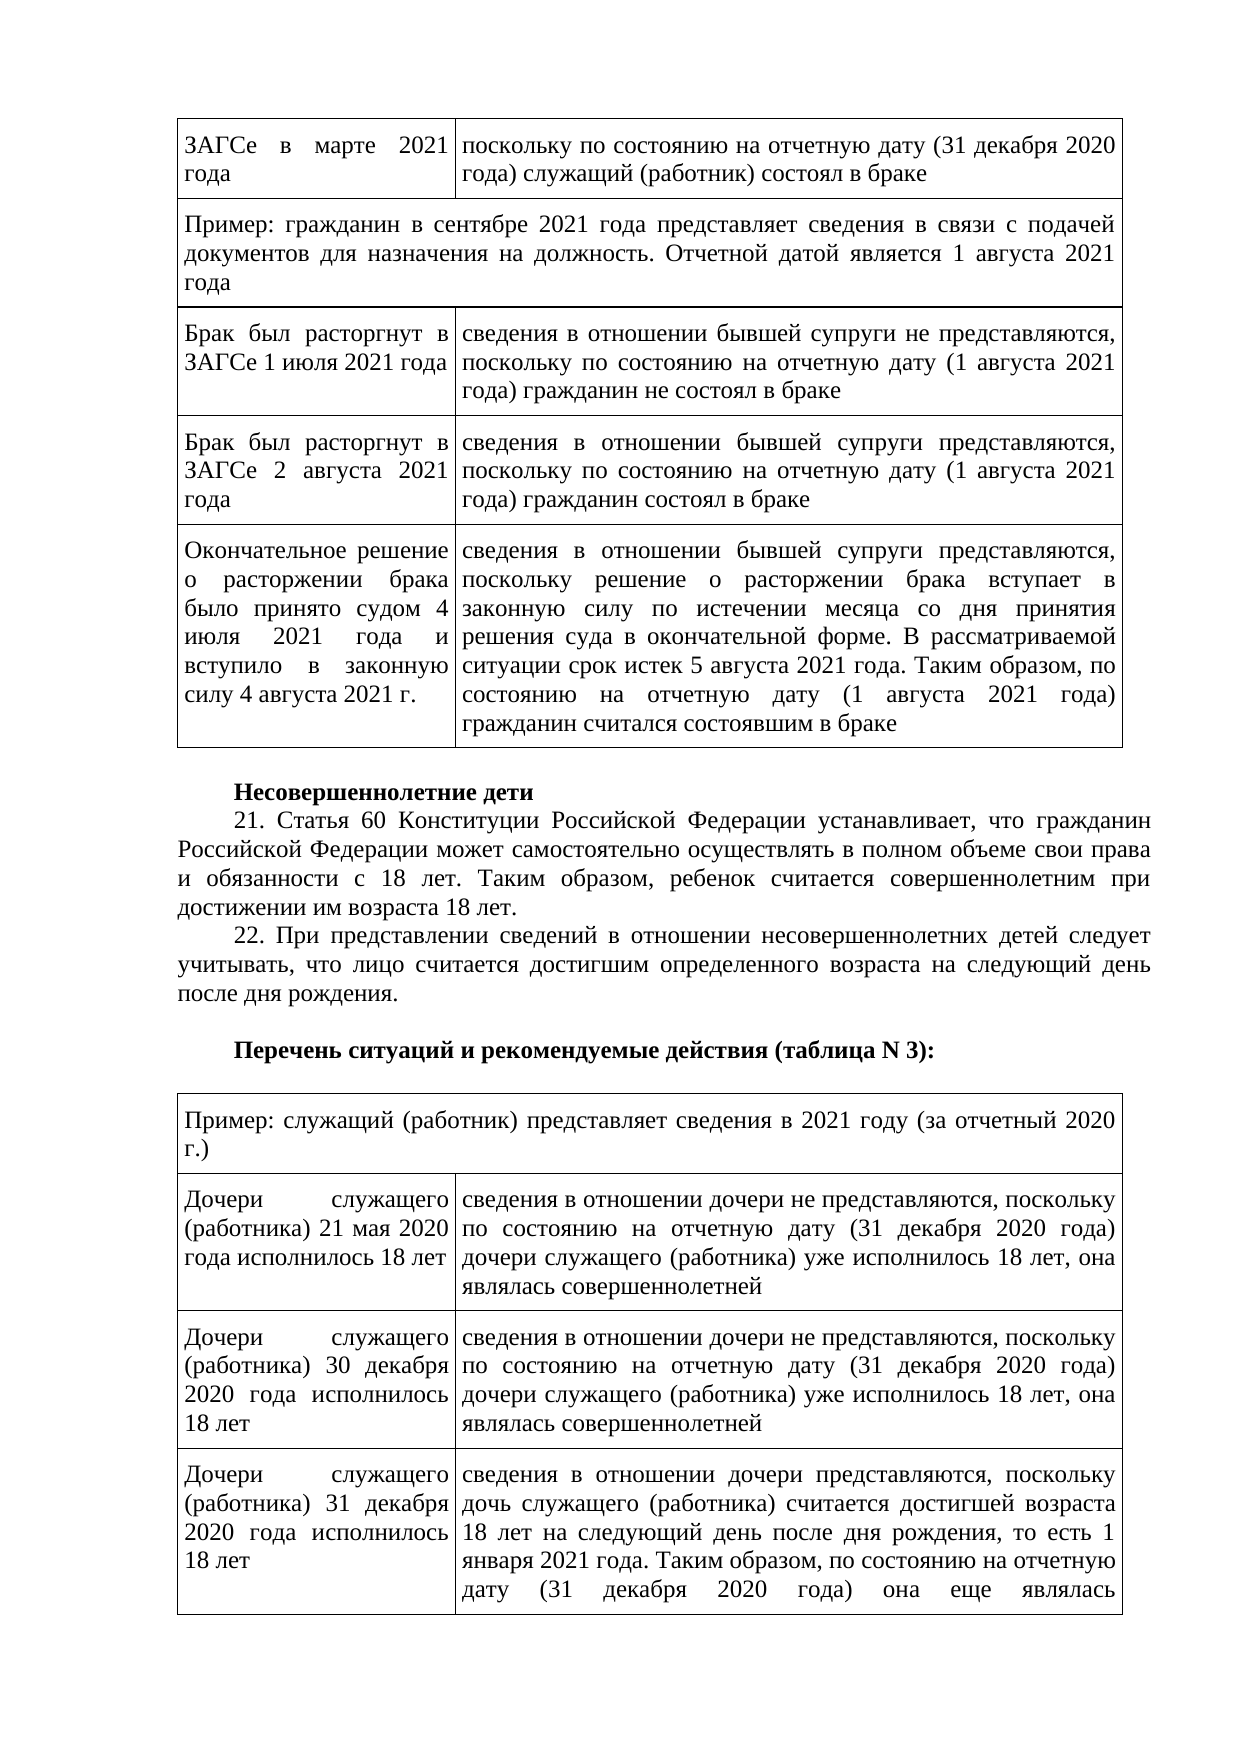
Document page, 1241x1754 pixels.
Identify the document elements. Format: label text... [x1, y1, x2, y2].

table_cell Окончательное решение о расторжении брака было принято судом 4 июля 2021 года и вступило в законную силу 4 августа 2021 г. [178, 525, 455, 747]
table_cell Пример: гражданин в сентябре 2021 года представляет сведения в связи с подачей документов для назначения на должность. Отчетной датой является 1 августа 2021 года [178, 199, 1122, 306]
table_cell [456, 119, 1122, 198]
table_cell сведения в отношении бывшей супруги представляются, поскольку по состоянию на отчетную дату (1 августа 2021 года) гражданин состоял в браке [456, 416, 1122, 523]
table_cell сведения в отношении дочери не представляются, поскольку по состоянию на отчетную дату (31 декабря 2020 года) дочери служащего (работника) уже исполнилось 18 лет, она являлась совершеннолетней [456, 1174, 1122, 1310]
table_cell Дочери служащего (работника) 30 декабря 2020 года исполнилось 18 лет [178, 1311, 455, 1447]
table_cell Дочери служащего (работника) 21 мая 2020 года исполнилось 18 лет [178, 1174, 455, 1310]
table_header Пример: служащий (работник) представляет сведения в 2021 году (за отчетный 2020 г.) [178, 1094, 1122, 1173]
table_cell Брак был расторгнут в ЗАГСе 1 июля 2021 года [178, 308, 455, 415]
table_cell сведения в отношении бывшей супруги представляются, поскольку решение о расторжении брака вступает в законную силу по истечении месяца со дня принятия решения суда в окончательной форме. В рассматриваемой ситуации срок истек 5 августа 2021 года. Таким образом, по состоянию на отчетную дату (1 августа 2021 года) гражданин считался состоявшим в браке [456, 525, 1122, 747]
text 21. Статья 60 Конституции Российской Федерации устанавливает, что гражданин Российской Федерации может самостоятельно осуществлять в полном объеме свои права и обязанности с 18 лет. Таким образом, ребенок считается совершеннолетним при достижении им возраста 18 лет. [177, 806, 1152, 921]
table_cell сведения в отношении дочери не представляются, поскольку по состоянию на отчетную дату (31 декабря 2020 года) дочери служащего (работника) уже исполнилось 18 лет, она являлась совершеннолетней [456, 1311, 1122, 1447]
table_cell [178, 119, 455, 198]
text 22. При представлении сведений в отношении несовершеннолетних детей следует учитывать, что лицо считается достигшим определенного возраста на следующий день после дня рождения. [177, 921, 1152, 1007]
title Перечень ситуаций и рекомендуемые действия (таблица N 3): [177, 1036, 1152, 1064]
table_cell сведения в отношении бывшей супруги не представляются, поскольку по состоянию на отчетную дату (1 августа 2021 года) гражданин не состоял в браке [456, 308, 1122, 415]
title Несовершеннолетние дети [177, 777, 1152, 806]
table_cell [456, 1449, 1122, 1613]
table_cell Брак был расторгнут в ЗАГСе 2 августа 2021 года [178, 416, 455, 523]
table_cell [178, 1449, 455, 1613]
